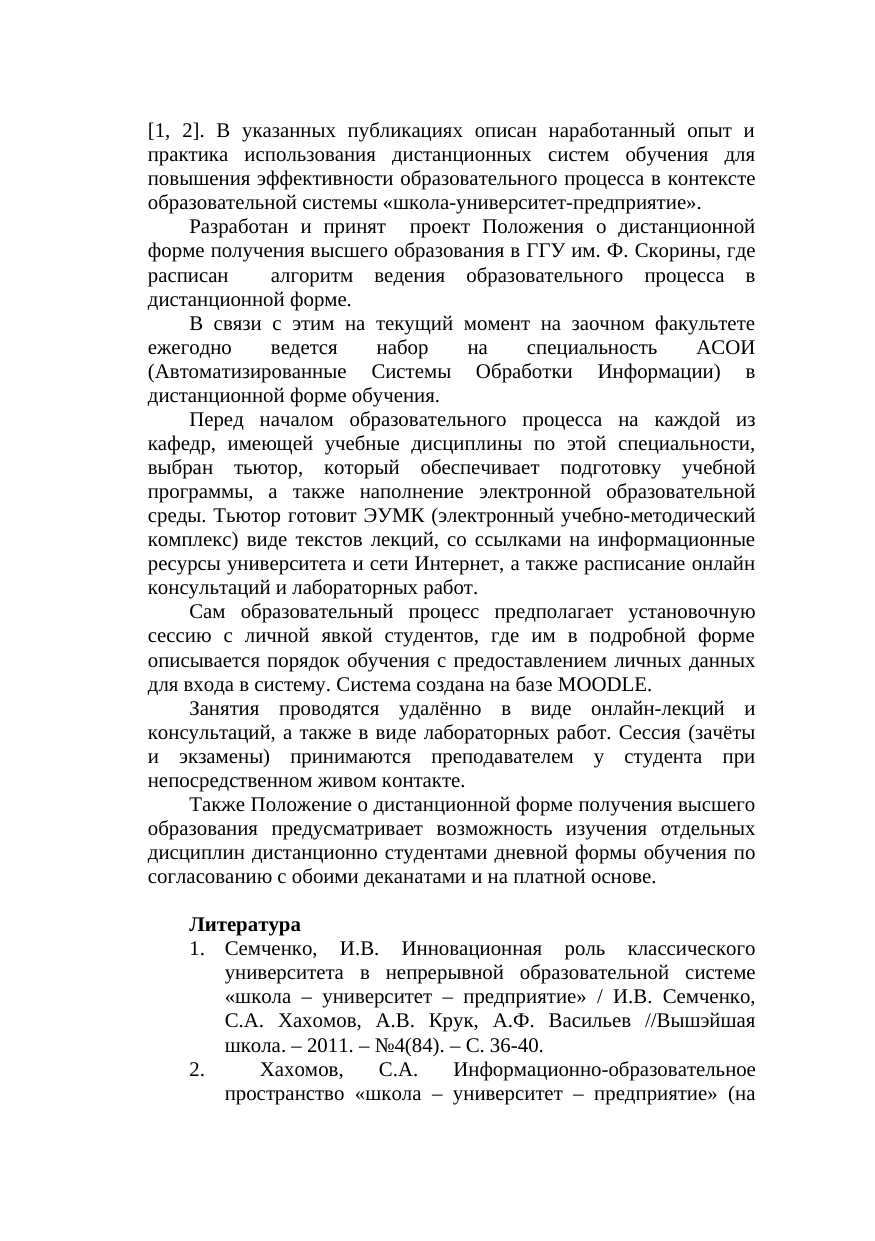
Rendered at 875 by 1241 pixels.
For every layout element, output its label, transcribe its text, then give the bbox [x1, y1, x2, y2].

text В связи с этим на текущий момент на заочном факультете ежегодно ведется набор на специальность АСОИ (Автоматизированные Системы Обработки Информации) в дистанционной форме обучения. [148, 311, 756, 407]
text Литература [148, 912, 756, 936]
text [189, 1057, 756, 1105]
text Занятия проводятся удалённо в виде онлайн-лекций и консультаций, а также в виде лабораторных работ. Сессия (зачёты и экзамены) принимаются преподавателем у студента при непосредственном живом контакте. [148, 696, 756, 792]
text Разработан и принят проект Положения о дистанционной форме получения высшего образования в ГГУ им. Ф. Скорины, где расписан алгоритм ведения образовательного процесса в дистанционной форме. [148, 214, 756, 311]
text Семченко, И.В. Инновационная роль классического университета в непрерывной образовательной системе «школа – университет – предприятие» / И.В. Семченко, С.А. Хахомов, А.В. Крук, А.Ф. Васильев //Вышэйшая школа. – 2011. – №4(84). – С. 36-40. [189, 936, 756, 1057]
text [148, 118, 756, 214]
text Также Положение о дистанционной форме получения высшего образования предусматривает возможность изучения отдельных дисциплин дистанционно студентами дневной формы обучения по согласованию с обоими деканатами и на платной основе. [148, 792, 756, 888]
text Перед началом образовательного процесса на каждой из кафедр, имеющей учебные дисциплины по этой специальности, выбран тьютор, который обеспечивает подготовку учебной программы, а также наполнение электронной образовательной среды. Тьютор готовит ЭУМК (электронный учебно-методический комплекс) виде текстов лекций, со ссылками на информационные ресурсы университета и сети Интернет, а также расписание онлайн консультаций и лабораторных работ. [148, 407, 756, 599]
text Сам образовательный процесс предполагает установочную сессию с личной явкой студентов, где им в подробной форме описывается порядок обучения с предоставлением личных данных для входа в систему. Система создана на базе MOODLE. [148, 599, 756, 696]
